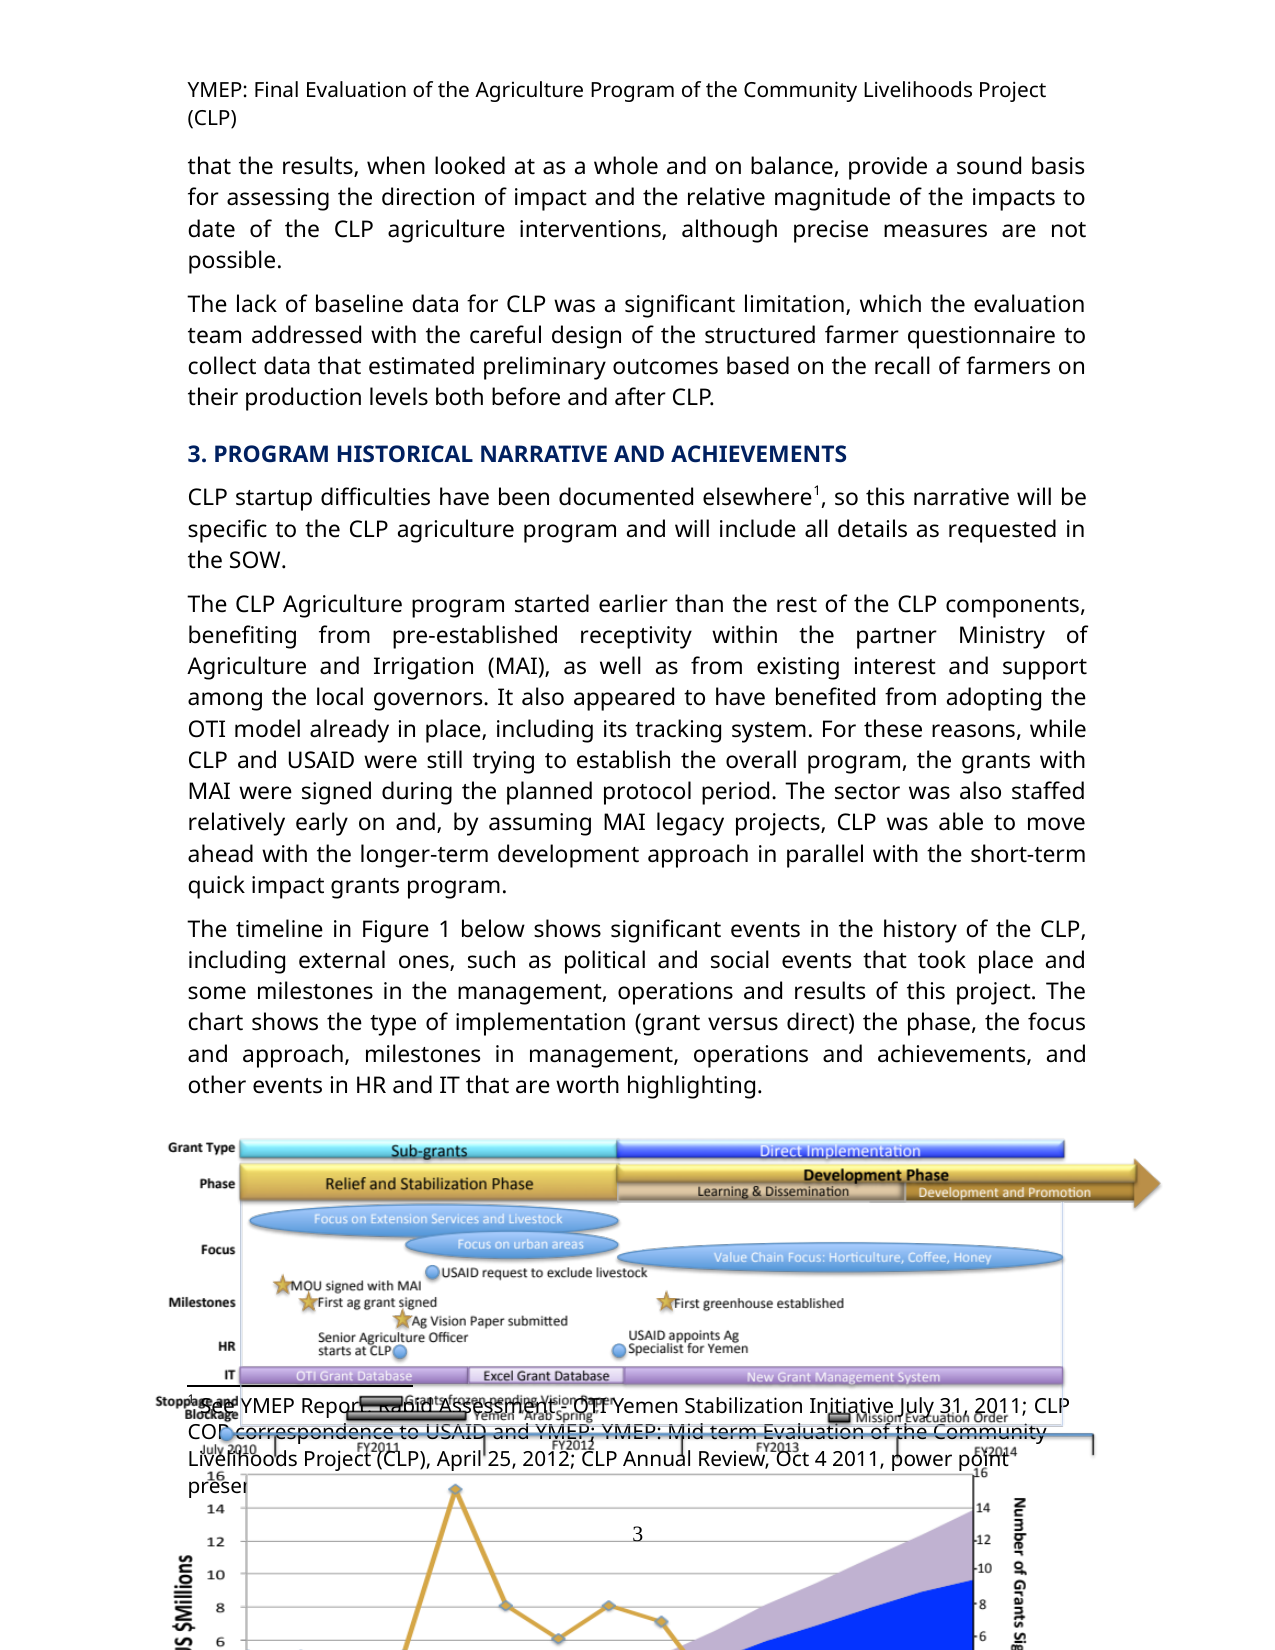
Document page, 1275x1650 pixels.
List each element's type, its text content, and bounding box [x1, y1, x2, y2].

text The lack of baseline data for CLP was a significant limitation, which the evaluation team addressed with the careful design of the structured farmer questionnaire to collect data that estimated preliminary outcomes based on the recall of farmers on their production levels both before and after CLP. [187, 287, 1087, 412]
text CLP startup difficulties have been documented elsewhere, so this narrative will be specific to the CLP agriculture program and will include all details as requested in the SOW. [187, 481, 1087, 575]
subtitle 3. PROGRAM HISTORICAL NARRATIVE AND ACHIEVEMENTS [187, 437, 1087, 469]
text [187, 150, 1087, 275]
text The timeline in Figure 1 below shows significant events in the history of the CLP, including external ones, such as political and social events that took place and some milestones in the management, operations and results of this project. The chart shows the type of implementation (grant versus direct) the phase, the focus and approach, milestones in management, operations and achievements, and other events in HR and IT that are worth highlighting. [187, 912, 1087, 1100]
text The CLP Agriculture program started earlier than the rest of the CLP components, benefiting from pre-established receptivity within the partner Ministry of Agriculture and Irrigation (MAI), as well as from existing interest and support among the local governors. It also appeared to have benefited from adopting the OTI model already in place, including its tracking system. For these reasons, while CLP and USAID were still trying to establish the overall program, the grants with MAI were signed during the planned protocol period. The sector was also staffed relatively early on and, by assuming MAI legacy projects, CLP was able to move ahead with the longer-term development approach in parallel with the short-term quick impact grants program. [187, 587, 1087, 900]
